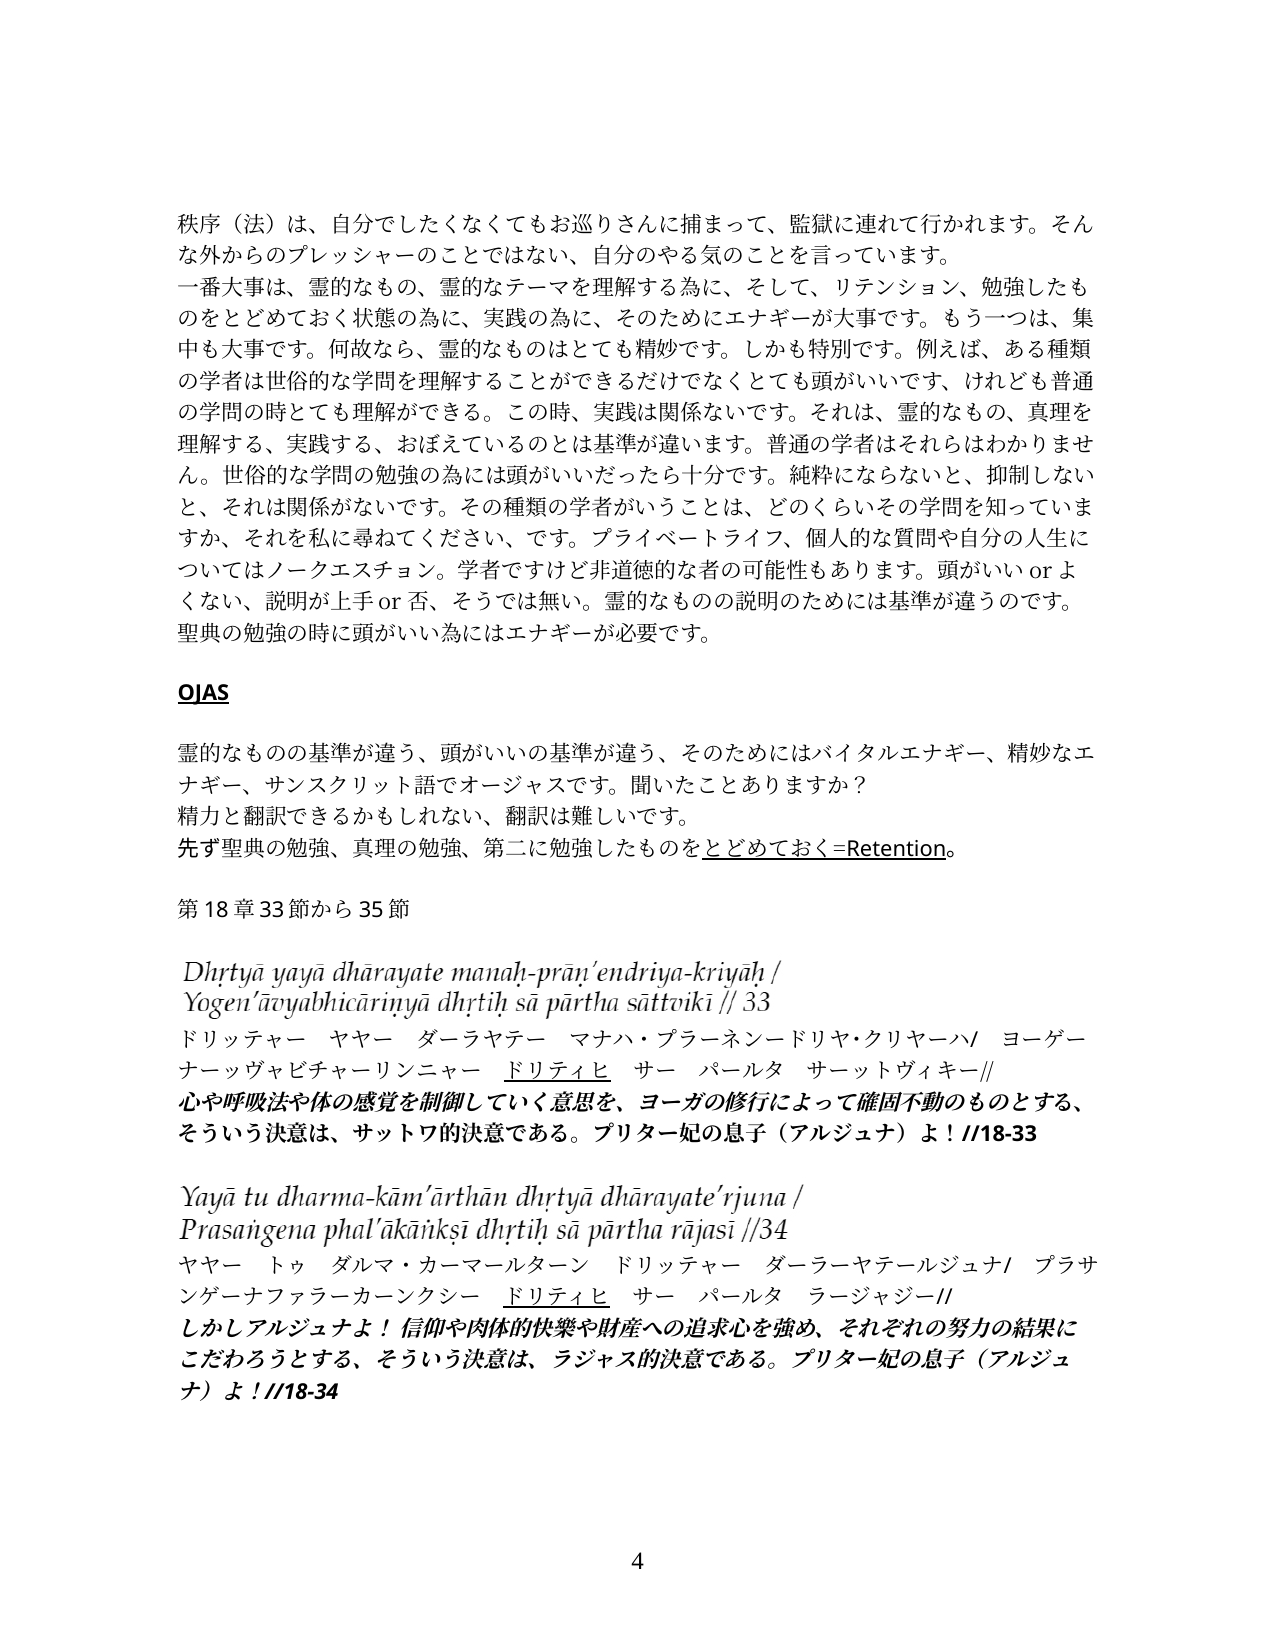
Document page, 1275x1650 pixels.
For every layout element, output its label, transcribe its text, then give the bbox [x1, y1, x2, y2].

picture [177, 953, 784, 1022]
text 霊的なものの基準が違う、頭がいいの基準が違う、そのためにはバイタルエナギー、精妙なエナギー、サンスクリット語でオージャスです。聞いたことありますか？ [177, 737, 1098, 799]
text 第18章33節から35節 [177, 892, 1098, 924]
picture [177, 1177, 809, 1248]
text 先ず聖典の勉強、真理の勉強、第二に勉強したものをとどめておく=Retention。 [177, 831, 1098, 863]
text ヤヤー トゥ ダルマ・カーマールターン ドリッテャー ダーラーヤテールジュナ/ プラサンゲーナファラーカーンクシー ドリティヒ サー パールタ ラージャジー// [177, 1248, 1098, 1311]
text 秩序（法）は、自分でしたくなくてもお巡りさんに捕まって、監獄に連れて行かれます。そんな外からのプレッシャーのことではない、自分のやる気のことを言っています。 [177, 207, 1098, 270]
text 一番大事は、霊的なもの、霊的なテーマを理解する為に、そして、リテンション、勉強したものをとどめておく状態の為に、実践の為に、そのためにエナギーが大事です。もう一つは、集中も大事です。何故なら、霊的なものはとても精妙です。しかも特別です。例えば、ある種類の学者は世俗的な学問を理解することができるだけでなくとても頭がいいです、けれども普通の学問の時とても理解ができる。この時、実践は関係ないです。それは、霊的なもの、真理を理解する、実践する、おぼえているのとは基準が違います。普通の学者はそれらはわかりません。世俗的な学問の勉強の為には頭がいいだったら十分です。純粋にならないと、抑制しないと、それは関係がないです。その種類の学者がいうことは、どのくらいその学問を知っていますか、それを私に尋ねてください、です。プライベートライフ、個人的な質問や自分の人生についてはノークエスチョン。学者ですけど非道徳的な者の可能性もあります。頭がいいorよくない、説明が上手or 否、そうでは無い。霊的なものの説明のためには基準が違うのです。聖典の勉強の時に頭がいい為にはエナギーが必要です。 [177, 270, 1098, 647]
text 精力と翻訳できるかもしれない、翻訳は難しいです。 [177, 799, 1098, 831]
text しかしアルジュナよ！ 信仰や肉体的快樂や財産への追求心を強め、それぞれの努力の結果にこだわろうとする、そういう決意は、ラジャス的決意である。プリター妃の息子（アルジュナ）よ！//18-34 [177, 1311, 1098, 1406]
text ドリッテャー ヤヤー ダーラヤテー マナハ・プラーネンードリヤ･クリヤーハ/ ヨーゲーナーッヴャビチャーリンニャー ドリティヒ サー パールタ サーットヴィキー// [177, 1022, 1098, 1085]
text OJAS [177, 677, 1098, 707]
text 心や呼吸法や体の感覚を制御していく意思を、ヨーガの修行によって確固不動のものとする、そういう決意は、サットワ的決意である。プリター妃の息子（アルジュナ）よ！//18-33 [177, 1085, 1098, 1148]
